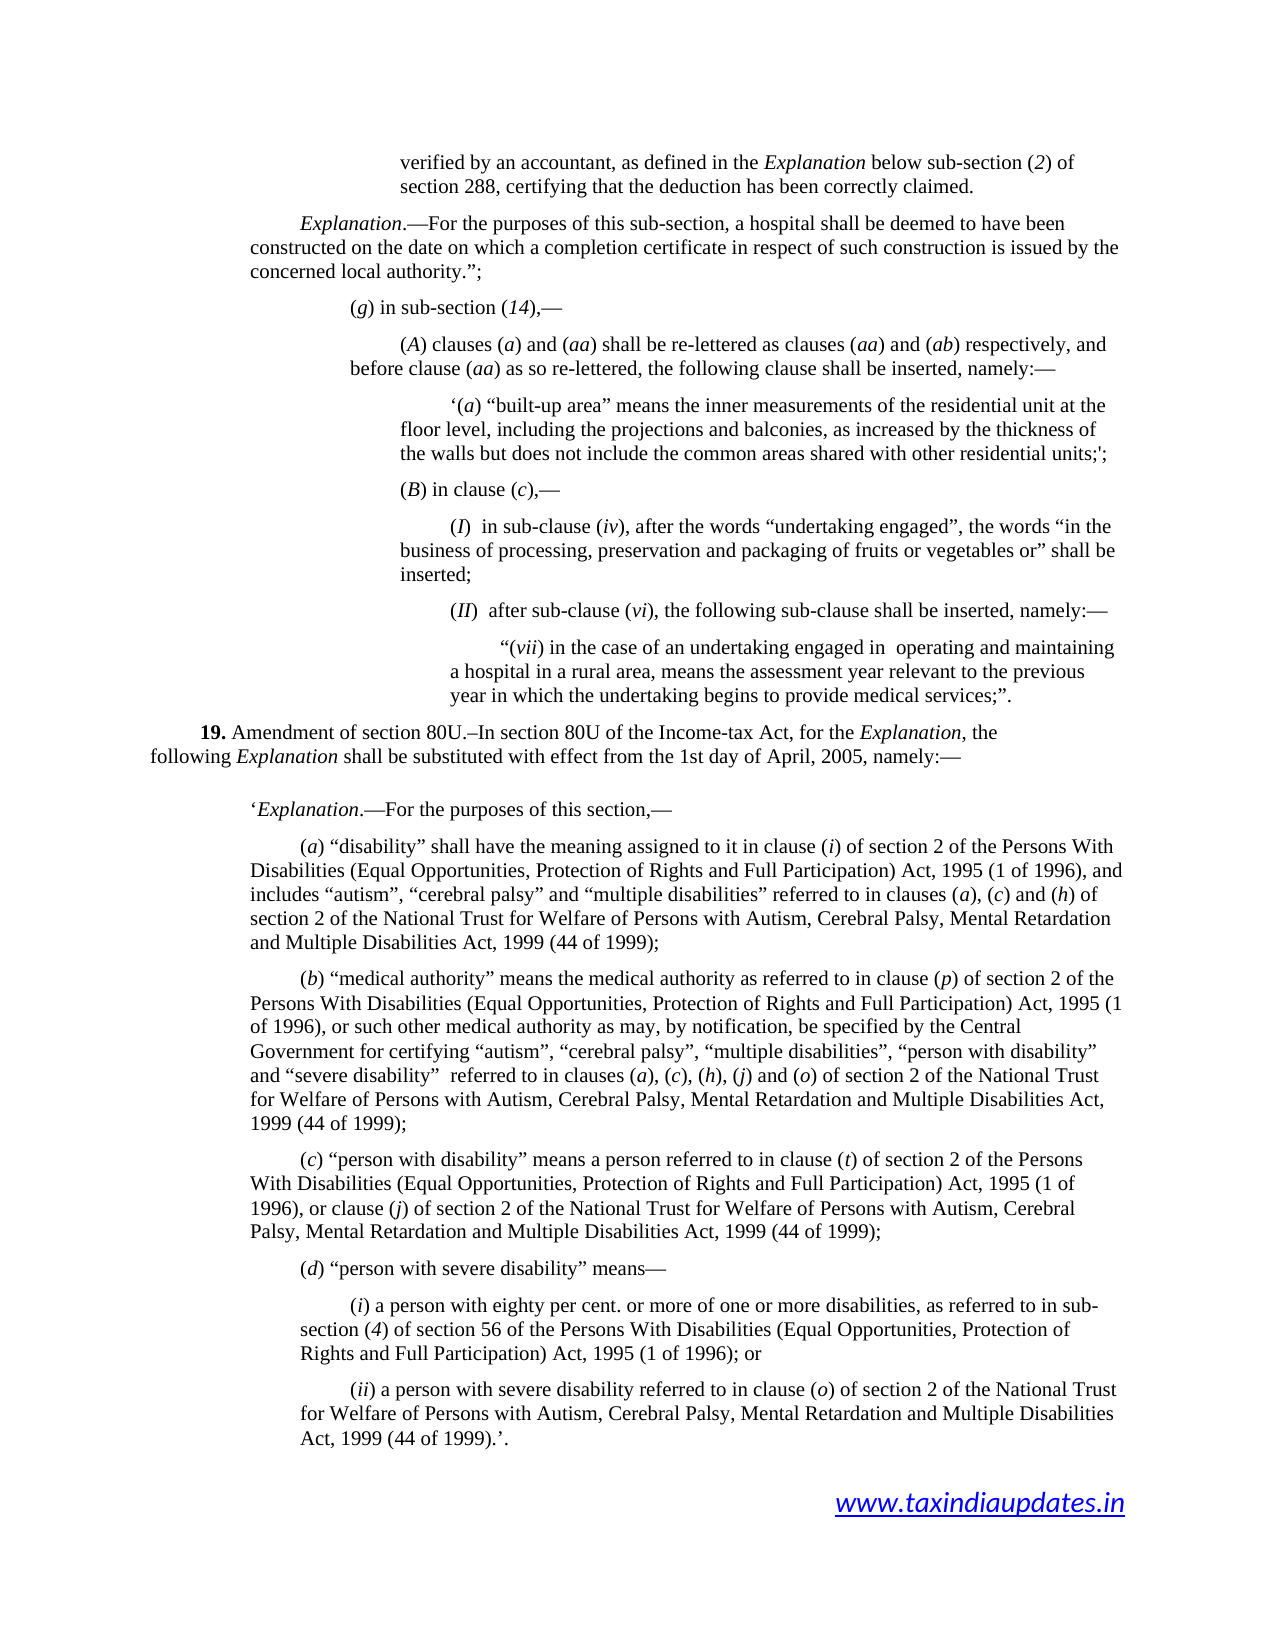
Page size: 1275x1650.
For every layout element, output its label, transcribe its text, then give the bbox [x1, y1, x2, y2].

text (ii) a person with severe disability referred to in clause (o) of section 2 of the National Trust for Welfare of Persons with Autism, Cerebral Palsy, Mental Retardation and Multiple Disabilities Act, 1999 (44 of 1999).’. [300, 1377, 1125, 1449]
text (d) “person with severe disability” means— [250, 1256, 1125, 1280]
text (B) in clause (c),— [350, 477, 1125, 501]
text 19. Amendment of section 80U.–In section 80U of the Income-tax Act, for the Explanation, the following Explanation shall be substituted with effect from the 1st day of April, 2005, namely:— [150, 720, 1125, 768]
text (c) “person with disability” means a person referred to in clause (t) of section 2 of the Persons With Disabilities (Equal Opportunities, Protection of Rights and Full Participation) Act, 1995 (1 of 1996), or clause (j) of section 2 of the National Trust for Welfare of Persons with Autism, Cerebral Palsy, Mental Retardation and Multiple Disabilities Act, 1999 (44 of 1999); [250, 1147, 1125, 1243]
text (A) clauses (a) and (aa) shall be re-lettered as clauses (aa) and (ab) respectively, and before clause (aa) as so re-lettered, the following clause shall be inserted, namely:— [350, 332, 1125, 380]
text (i) a person with eighty per cent. or more of one or more disabilities, as referred to in sub-section (4) of section 56 of the Persons With Disabilities (Equal Opportunities, Protection of Rights and Full Participation) Act, 1995 (1 of 1996); or [300, 1293, 1125, 1365]
text ‘(a) “built-up area” means the inner measurements of the residential unit at the floor level, including the projections and balconies, as increased by the thickness of the walls but does not include the common areas shared with other residential units;'; [400, 392, 1125, 465]
text (II) after sub-clause (vi), the following sub-clause shall be inserted, namely:— [400, 598, 1125, 622]
text (a) “disability” shall have the meaning assigned to it in clause (i) of section 2 of the Persons With Disabilities (Equal Opportunities, Protection of Rights and Full Participation) Act, 1995 (1 of 1996), and includes “autism”, “cerebral palsy” and “multiple disabilities” referred to in clauses (a), (c) and (h) of section 2 of the National Trust for Welfare of Persons with Autism, Cerebral Palsy, Mental Retardation and Multiple Disabilities Act, 1999 (44 of 1999); [250, 833, 1125, 954]
text ‘Explanation.—For the purposes of this section,— [150, 797, 1125, 821]
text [400, 150, 1125, 198]
text “(vii) in the case of an undertaking engaged in operating and maintaining a hospital in a rural area, means the assessment year relevant to the previous year in which the undertaking begins to provide medical services;”. [450, 635, 1125, 707]
text Explanation.—For the purposes of this sub-section, a hospital shall be deemed to have been constructed on the date on which a completion certificate in respect of such construction is issued by the concerned local authority.”; [250, 211, 1125, 283]
text (I) in sub-clause (iv), after the words “undertaking engaged”, the words “in the business of processing, preservation and packaging of fruits or vegetables or” shall be inserted; [400, 514, 1125, 586]
text (b) “medical authority” means the medical authority as referred to in clause (p) of section 2 of the Persons With Disabilities (Equal Opportunities, Protection of Rights and Full Participation) Act, 1995 (1 of 1996), or such other medical authority as may, by notification, be specified by the Central Government for certifying “autism”, “cerebral palsy”, “multiple disabilities”, “person with disability” and “severe disability” referred to in clauses (a), (c), (h), (j) and (o) of section 2 of the National Trust for Welfare of Persons with Autism, Cerebral Palsy, Mental Retardation and Multiple Disabilities Act, 1999 (44 of 1999); [250, 966, 1125, 1135]
text (g) in sub-section (14),— [300, 295, 1125, 319]
